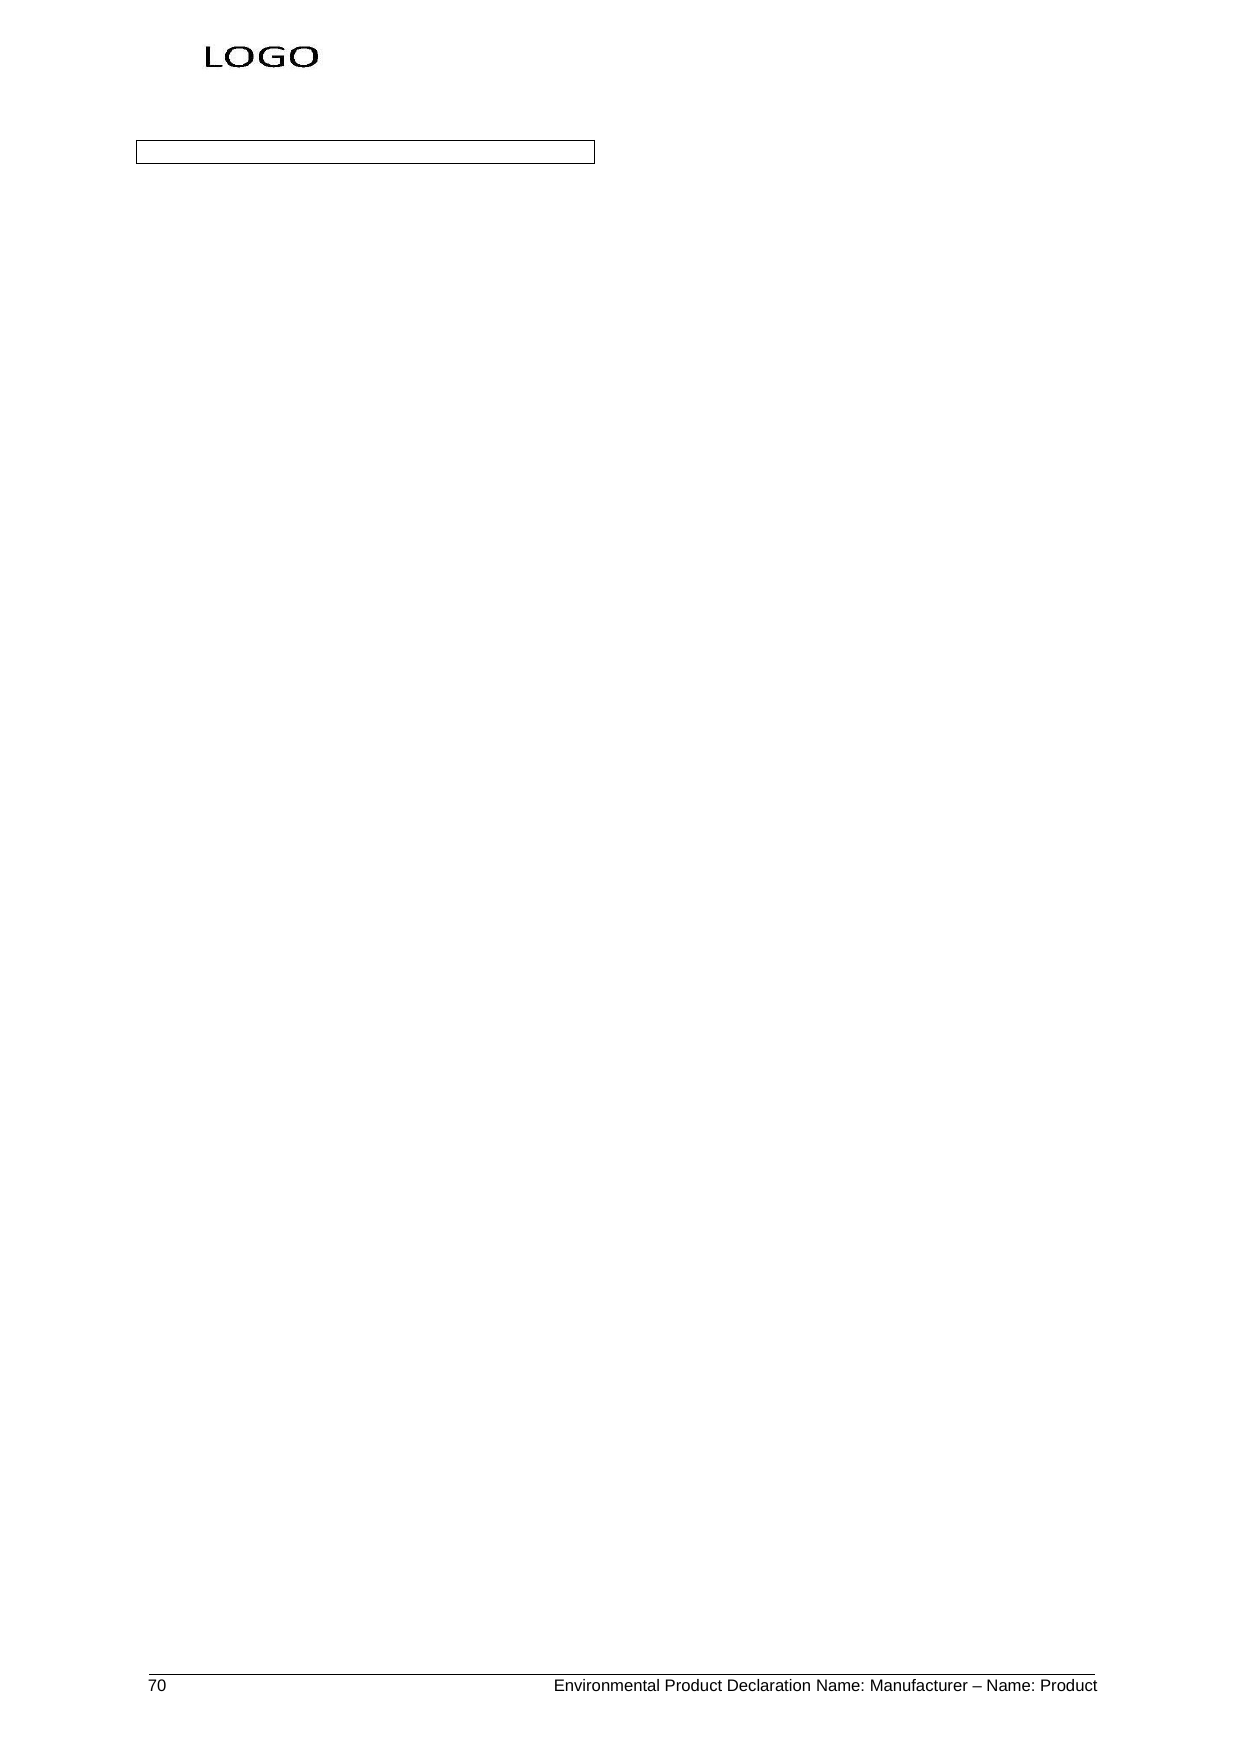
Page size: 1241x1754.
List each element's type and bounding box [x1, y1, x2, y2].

table_cell [137, 141, 594, 162]
picture [148, 13, 624, 102]
